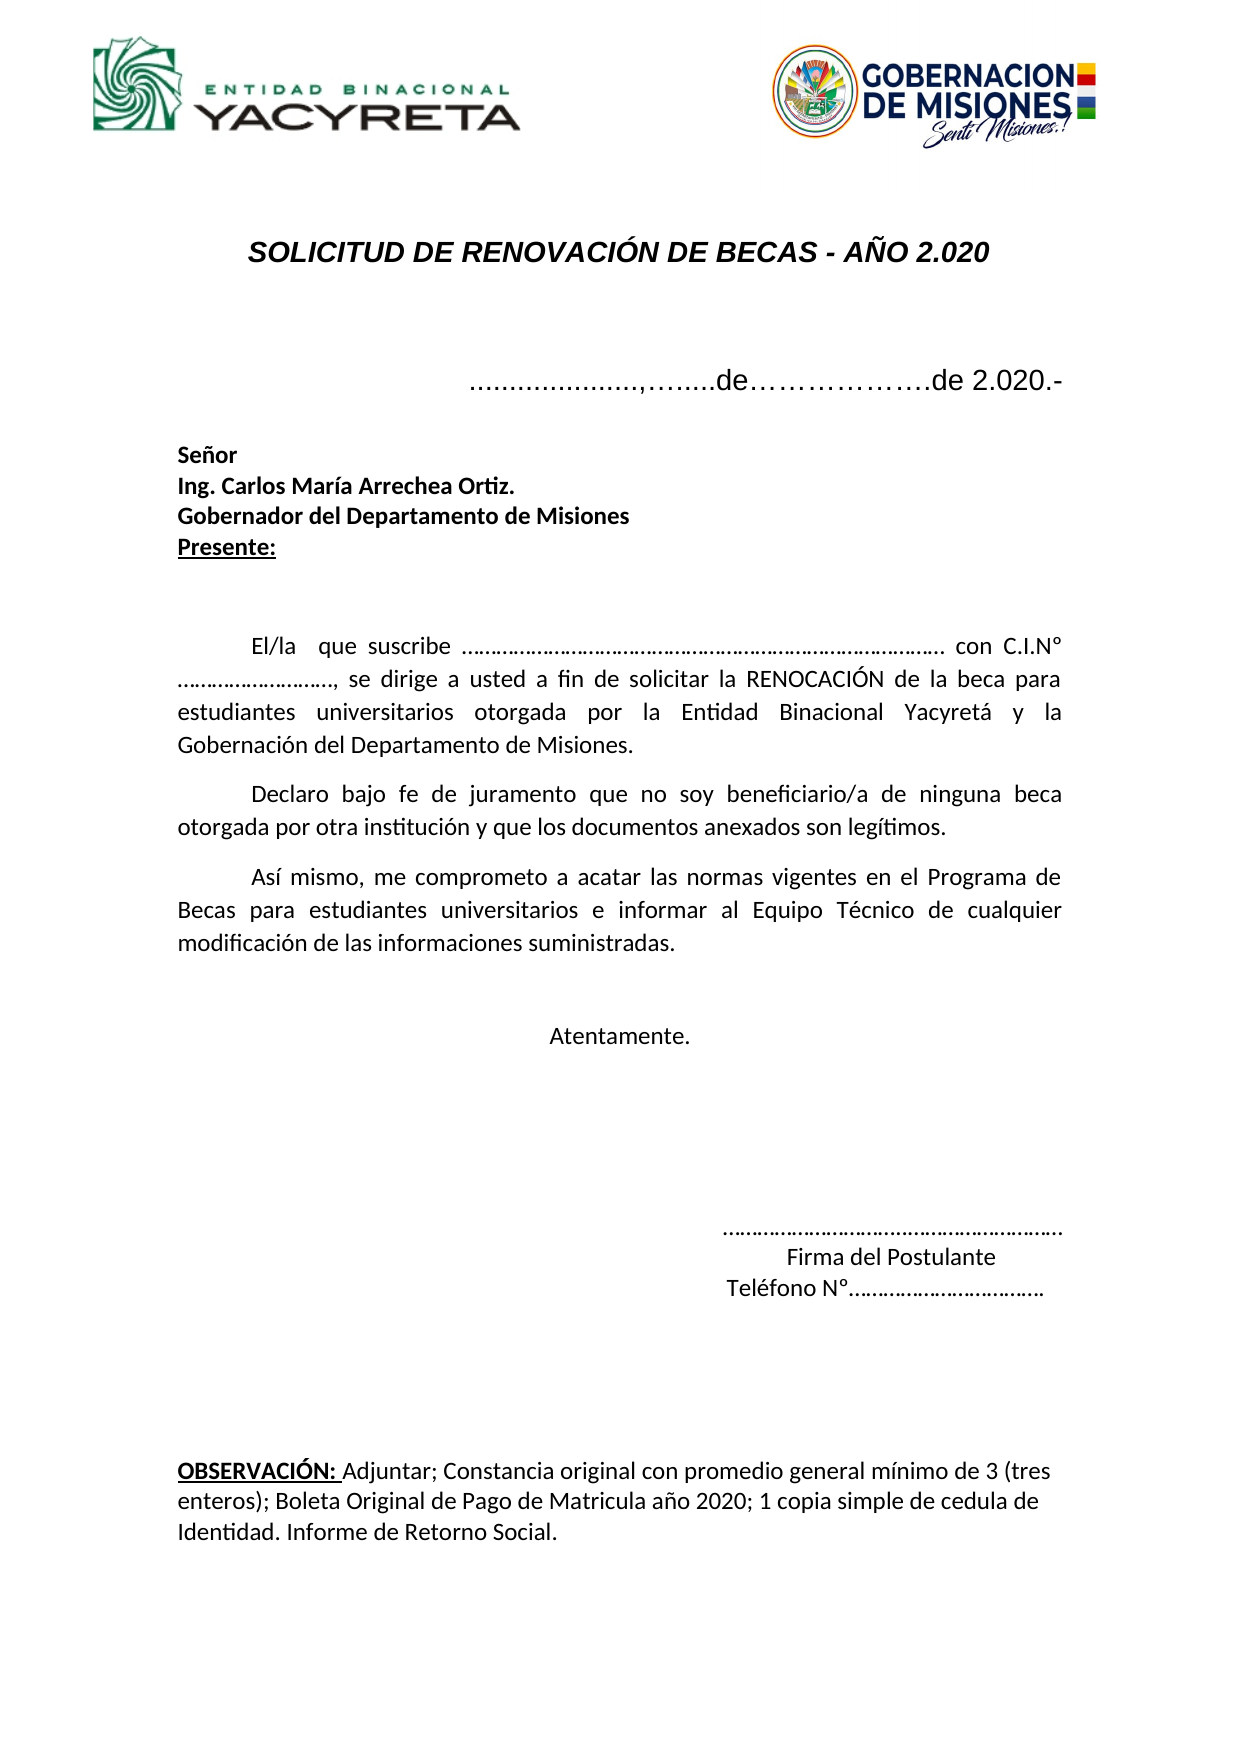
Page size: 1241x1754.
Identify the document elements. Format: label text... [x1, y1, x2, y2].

text El/la que suscribe ………………………………………………………………………… con C.I.Nº ………………………, se dirige a usted a fin de solicitar la RENOCACIÓN de la beca para estudiantes universitarios otorgada por la Entidad Binacional Yacyretá y la Gobernación del Departamento de Misiones. [177, 630, 1063, 759]
text Declaro bajo fe de juramento que no soy beneficiario/a de ninguna beca otorgada por otra institución y que los documentos anexados son legítimos. [177, 778, 1063, 842]
text Señor [177, 439, 1063, 470]
text SOLICITUD DE RENOVACIÓN DE BECAS - AÑO 2.020 [177, 234, 1063, 268]
text Ing. Carlos María Arrechea Ortiz. [177, 470, 1063, 500]
text …………………………..……………………… [177, 1211, 1063, 1241]
text Teléfono Nº……………………………. [177, 1272, 1063, 1302]
text Firma del Postulante [177, 1241, 1063, 1272]
text OBSERVACIÓN: Adjuntar; Constancia original con promedio general mínimo de 3 (tres enteros); Boleta Original de Pago de Matricula año 2020; 1 copia simple de cedula de Identidad. Informe de Retorno Social. [177, 1455, 1063, 1546]
text .....................,….....de……………….de 2.020.- [318, 363, 1063, 397]
text Presente: [177, 531, 1063, 561]
text Así mismo, me comprometo a acatar las normas vigentes en el Programa de Becas para estudiantes universitarios e informar al Equipo Técnico de cualquier modificación de las informaciones suministradas. [177, 861, 1063, 957]
text Atentamente. [177, 1020, 1063, 1051]
text Gobernador del Departamento de Misiones [177, 500, 1063, 531]
picture [753, 0, 1160, 193]
